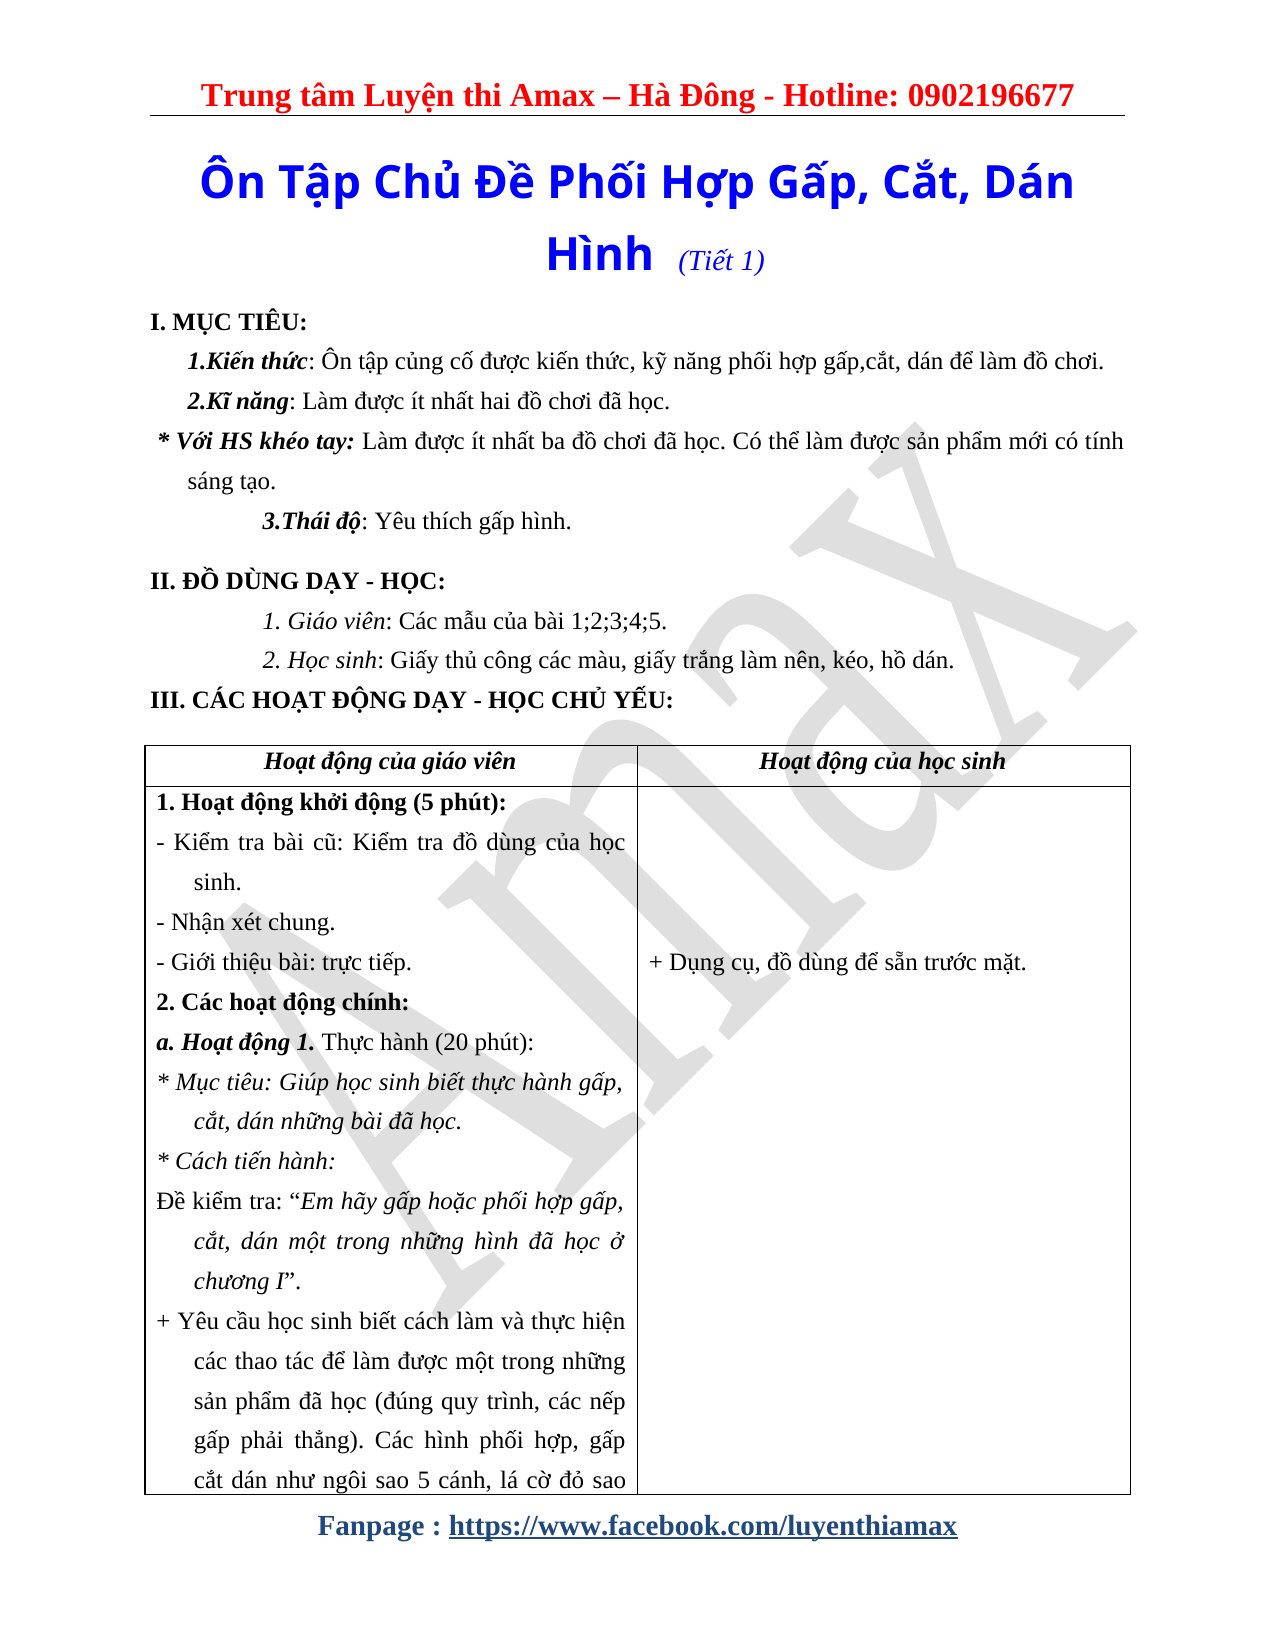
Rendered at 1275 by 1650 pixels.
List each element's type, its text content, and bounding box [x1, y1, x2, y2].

text III. CÁC HOẠT ĐỘNG DẠY - HỌC CHỦ YẾU: [150, 686, 1125, 714]
text 1. Giáo viên: Các mẫu của bài 1;2;3;4;5. [187, 606, 1125, 634]
text II. ĐỒ DÙNG DẠY - HỌC: [150, 566, 1125, 594]
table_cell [146, 787, 637, 1494]
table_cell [638, 787, 1130, 1494]
text I. MỤC TIÊU: [150, 307, 1125, 335]
text 1.Kiến thức: Ôn tập củng cố được kiến thức, kỹ năng phối hợp gấp,cắt, dán để làm đồ chơi. [150, 346, 1125, 375]
table_header Hoạt động của giáo viên [146, 746, 637, 786]
text Ôn Tập Chủ Đề Phối Hợp Gấp, Cắt, Dán Hình (Tiết 1) [150, 150, 1125, 284]
text * Với HS khéo tay: Làm được ít nhất ba đồ chơi đã học. Có thể làm được sản phẩm mới có tính sáng tạo. [150, 426, 1125, 495]
text 3.Thái độ: Yêu thích gấp hình. [187, 506, 1125, 535]
table_header Hoạt động của học sinh [638, 746, 1130, 786]
text 2. Học sinh: Giấy thủ công các màu, giấy trắng làm nên, kéo, hồ dán. [187, 646, 1125, 674]
text 2.Kĩ năng: Làm được ít nhất hai đồ chơi đã học. [150, 386, 1125, 415]
